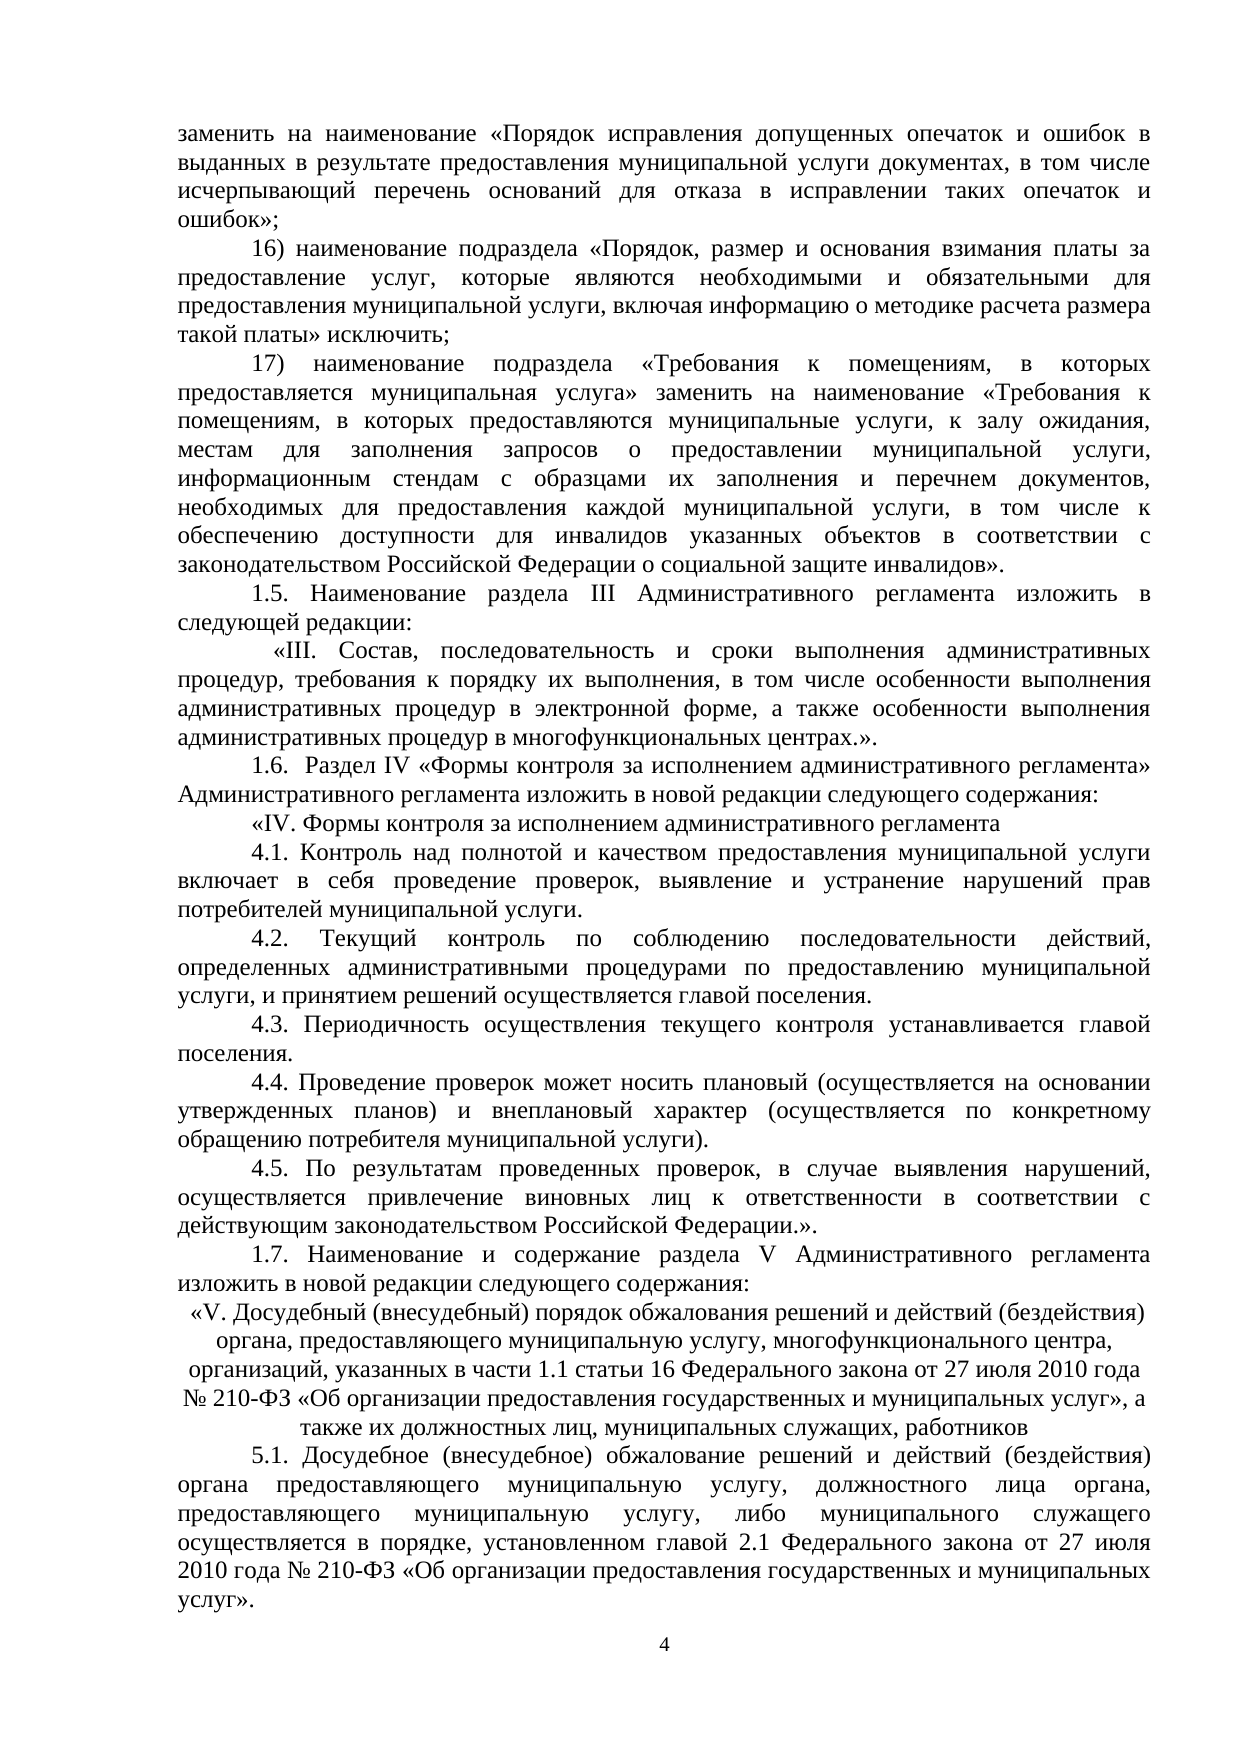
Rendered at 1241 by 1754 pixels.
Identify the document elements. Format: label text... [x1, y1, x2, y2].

text «V. Досудебный (внесудебный) порядок обжалования решений и действий (бездействия) органа, предоставляющего муниципальную услугу, многофункционального центра, организаций, указанных в части 1.1 статьи 16 Федерального закона от 27 июля 2010 года № 210-ФЗ «Об организации предоставления государственных и муниципальных услуг», а также их должностных лиц, муниципальных служащих, работников [177, 1297, 1152, 1441]
text «III. Состав, последовательность и сроки выполнения административных процедур, требования к порядку их выполнения, в том числе особенности выполнения административных процедур в электронной форме, а также особенности выполнения административных процедур в многофункциональных центрах.». [177, 636, 1152, 751]
text 1.7. Наименование и содержание раздела V Административного регламента изложить в новой редакции следующего содержания: [177, 1239, 1152, 1297]
text 4.2. Текущий контроль по соблюдению последовательности действий, определенных административными процедурами по предоставлению муниципальной услуги, и принятием решений осуществляется главой поселения. [177, 923, 1152, 1009]
text 16) наименование подраздела «Порядок, размер и основания взимания платы за предоставление услуг, которые являются необходимыми и обязательными для предоставления муниципальной услуги, включая информацию о методике расчета размера такой платы» исключить; [177, 233, 1152, 348]
text 4.5. По результатам проведенных проверок, в случае выявления нарушений, осуществляется привлечение виновных лиц к ответственности в соответствии с действующим законодательством Российской Федерации.». [177, 1153, 1152, 1239]
text 4.4. Проведение проверок может носить плановый (осуществляется на основании утвержденных планов) и внеплановый характер (осуществляется по конкретному обращению потребителя муниципальной услуги). [177, 1067, 1152, 1153]
text 4.1. Контроль над полнотой и качеством предоставления муниципальной услуги включает в себя проведение проверок, выявление и устранение нарушений прав потребителей муниципальной услуги. [177, 837, 1152, 923]
text 5.1. Досудебное (внесудебное) обжалование решений и действий (бездействия) органа предоставляющего муниципальную услугу, должностного лица органа, предоставляющего муниципальную услугу, либо муниципального служащего осуществляется в порядке, установленном главой 2.1 Федерального закона от 27 июля 2010 года № 210-ФЗ «Об организации предоставления государственных и муниципальных услуг». [177, 1441, 1152, 1613]
text 4.3. Периодичность осуществления текущего контроля устанавливается главой поселения. [177, 1009, 1152, 1067]
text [177, 118, 1152, 233]
text 1.5. Наименование раздела III Административного регламента изложить в следующей редакции: [177, 578, 1152, 636]
text 17) наименование подраздела «Требования к помещениям, в которых предоставляется муниципальная услуга» заменить на наименование «Требования к помещениям, в которых предоставляются муниципальные услуги, к залу ожидания, местам для заполнения запросов о предоставлении муниципальной услуги, информационным стендам с образцами их заполнения и перечнем документов, необходимых для предоставления каждой муниципальной услуги, в том числе к обеспечению доступности для инвалидов указанных объектов в соответствии с законодательством Российской Федерации о социальной защите инвалидов». [177, 348, 1152, 578]
text «IV. Формы контроля за исполнением административного регламента [177, 808, 1152, 837]
text 1.6. Раздел IV «Формы контроля за исполнением административного регламента» Административного регламента изложить в новой редакции следующего содержания: [177, 751, 1152, 808]
